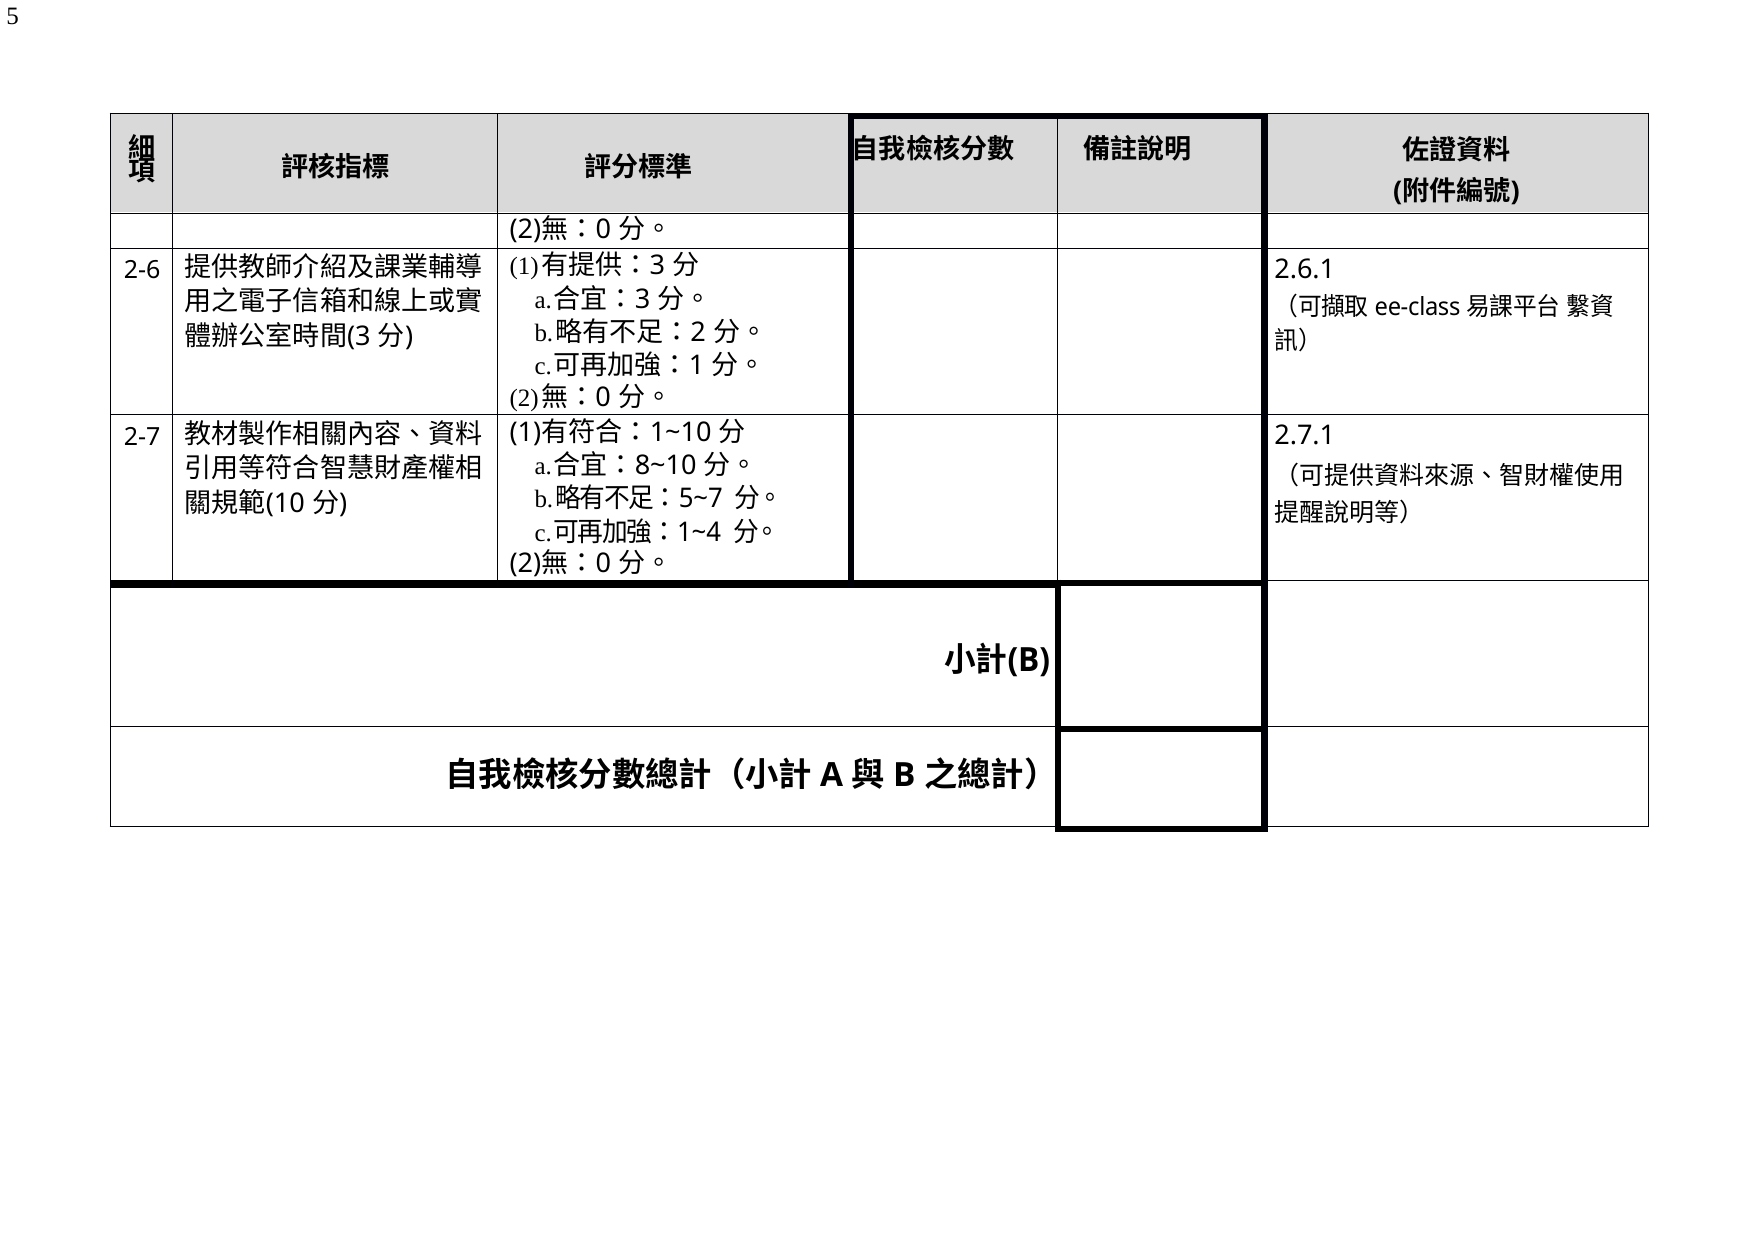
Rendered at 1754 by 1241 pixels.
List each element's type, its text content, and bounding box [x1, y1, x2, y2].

table_cell [854, 214, 1057, 247]
table_cell 教材製作相關內容、資料引用等符合智慧財產權相關規範(10 分) [173, 415, 497, 579]
table_cell [1058, 415, 1261, 579]
table_cell [854, 249, 1057, 414]
table_cell 2.7.1 （可提供資料來源、智財權使用提醒說明等） [1268, 415, 1648, 579]
table_cell 提供教師介紹及課業輔導用之電子信箱和線上或實體辦公室時間(3 分) [173, 249, 497, 414]
table_cell [854, 415, 1057, 579]
table_header 評核指標 [173, 114, 497, 212]
table_header 評分標準 [498, 114, 848, 212]
table_header 細項 [111, 114, 172, 212]
table_cell 2-7 [111, 415, 172, 579]
table_cell (1)有符合：1~10 分 合宜：8~10 分。 略有不足：5~7 分。 可再加強：1~4 分。 (2)無：0 分。 [498, 415, 848, 579]
table_cell 2.6.1 （可擷取 ee-class 易課平台 繫資訊） [1268, 249, 1648, 414]
table_cell [1061, 586, 1261, 726]
table_cell [1268, 214, 1648, 247]
table_cell 有提供：3 分 合宜：3 分。 略有不足：2 分。 可再加強：1 分。 無：0 分。 [498, 249, 848, 414]
table_cell [1058, 214, 1261, 247]
table_cell [173, 214, 497, 247]
table_header 佐證資料 (附件編號) [1268, 114, 1648, 212]
table_cell [1268, 581, 1648, 726]
table_cell [111, 214, 172, 247]
table_cell 自我檢核分數總計（小計 A 與 B 之總計） [111, 727, 1055, 826]
table_header 備註說明 [1058, 119, 1261, 212]
table_cell 2-6 [111, 249, 172, 414]
table_cell [1268, 727, 1648, 826]
table_header 自我檢核分數 [854, 119, 1057, 212]
table_cell (2)無：0 分。 [498, 214, 848, 247]
table_cell 小計(B) [111, 588, 1055, 726]
table_cell [1061, 732, 1261, 826]
table_cell [1058, 249, 1261, 414]
